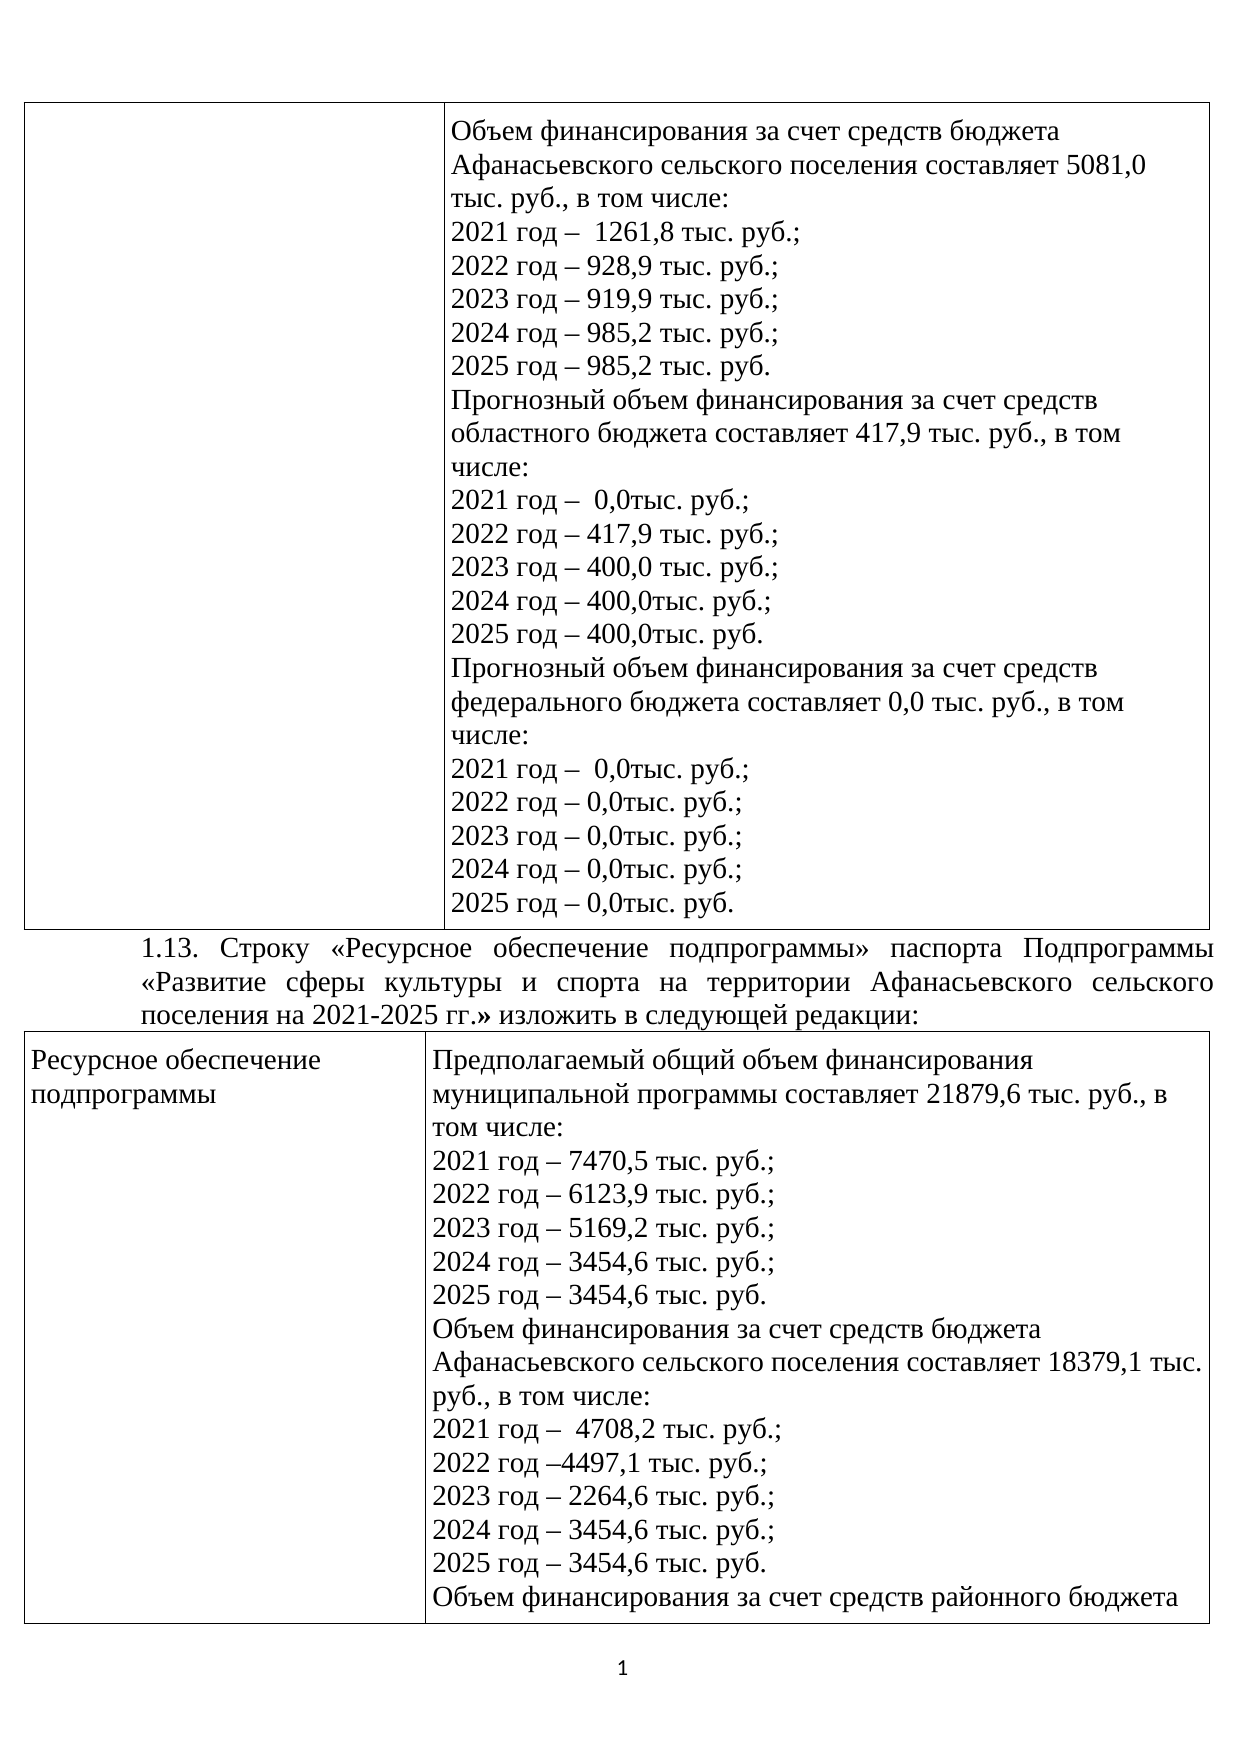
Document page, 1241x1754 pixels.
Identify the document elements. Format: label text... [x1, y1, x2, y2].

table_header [426, 1032, 1209, 1623]
list 1.13. Строку «Ресурсное обеспечение подпрограммы» паспорта Подпрограммы «Развитие сферы культуры и спорта на территории Афанасьевского сельского поселения на 2021-2025 гг.» изложить в следующей редакции: [141, 930, 1215, 1031]
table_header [25, 103, 444, 929]
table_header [445, 103, 1209, 929]
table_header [25, 1032, 425, 1623]
